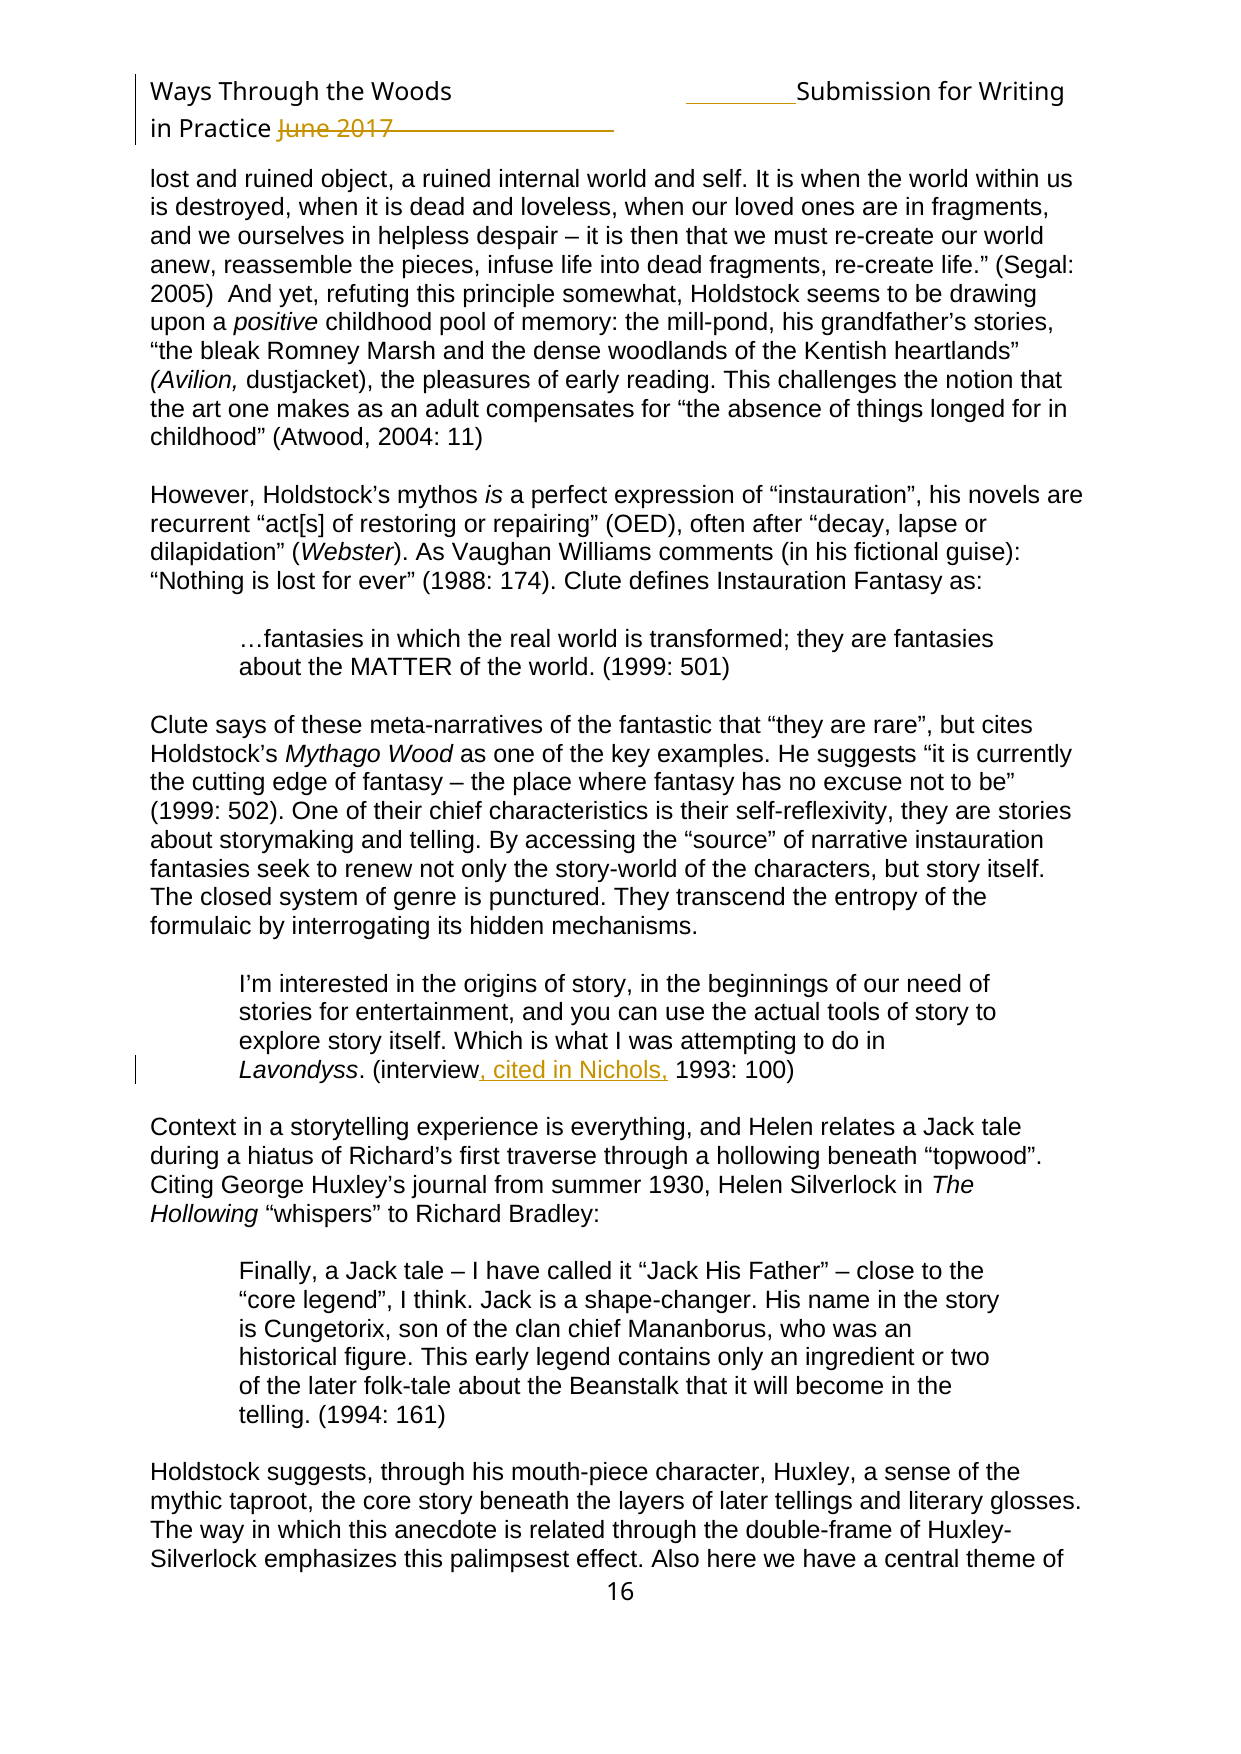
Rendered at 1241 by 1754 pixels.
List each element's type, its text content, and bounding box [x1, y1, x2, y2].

text Context in a storytelling experience is everything, and Helen relates a Jack tale during a hiatus of Richard’s first traverse through a hollowing beneath “topwood”. Citing George Huxley’s journal from summer 1930, Helen Silverlock in The Hollowing “whispers” to Richard Bradley: [150, 1112, 1090, 1227]
text …fantasies in which the real world is transformed; they are fantasies about the MATTER of the world. (1999: 501) [239, 624, 1002, 681]
text Finally, a Jack tale – I have called it “Jack His Father” – close to the “core legend”, I think. Jack is a shape-changer. His name in the story is Cungetorix, son of the clan chief Mananborus, who was an historical figure. This early legend contains only an ingredient or two of the later folk-tale about the Beanstalk that it will become in the telling. (1994: 161) [239, 1256, 1002, 1429]
text However, Holdstock’s mythos is a perfect expression of “instauration”, his novels are recurrent “act[s] of restoring or repairing” (OED), often after “decay, lapse or dilapidation” (Webster). As Vaughan Williams comments (in his fictional guise): “Nothing is lost for ever” (1988: 174). Clute defines Instauration Fantasy as: [150, 480, 1090, 595]
text I’m interested in the origins of story, in the beginnings of our need of stories for entertainment, and you can use the actual tools of story to explore story itself. Which is what I was attempting to do in Lavondyss. (interview 1993: 100) [239, 969, 1002, 1084]
text Clute says of these meta-narratives of the fantastic that “they are rare”, but cites Holdstock’s Mythago Wood as one of the key examples. He suggests “it is currently the cutting edge of fantasy – the place where fantasy has no excuse not to be” (1999: 502). One of their chief characteristics is their self-reflexivity, they are stories about storymaking and telling. By accessing the “source” of narrative instauration fantasies seek to renew not only the story-world of the characters, but story itself. The closed system of genre is punctured. They transcend the entropy of the formulaic by interrogating its hidden mechanisms. [150, 710, 1090, 940]
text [150, 164, 1090, 451]
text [150, 1457, 1090, 1572]
